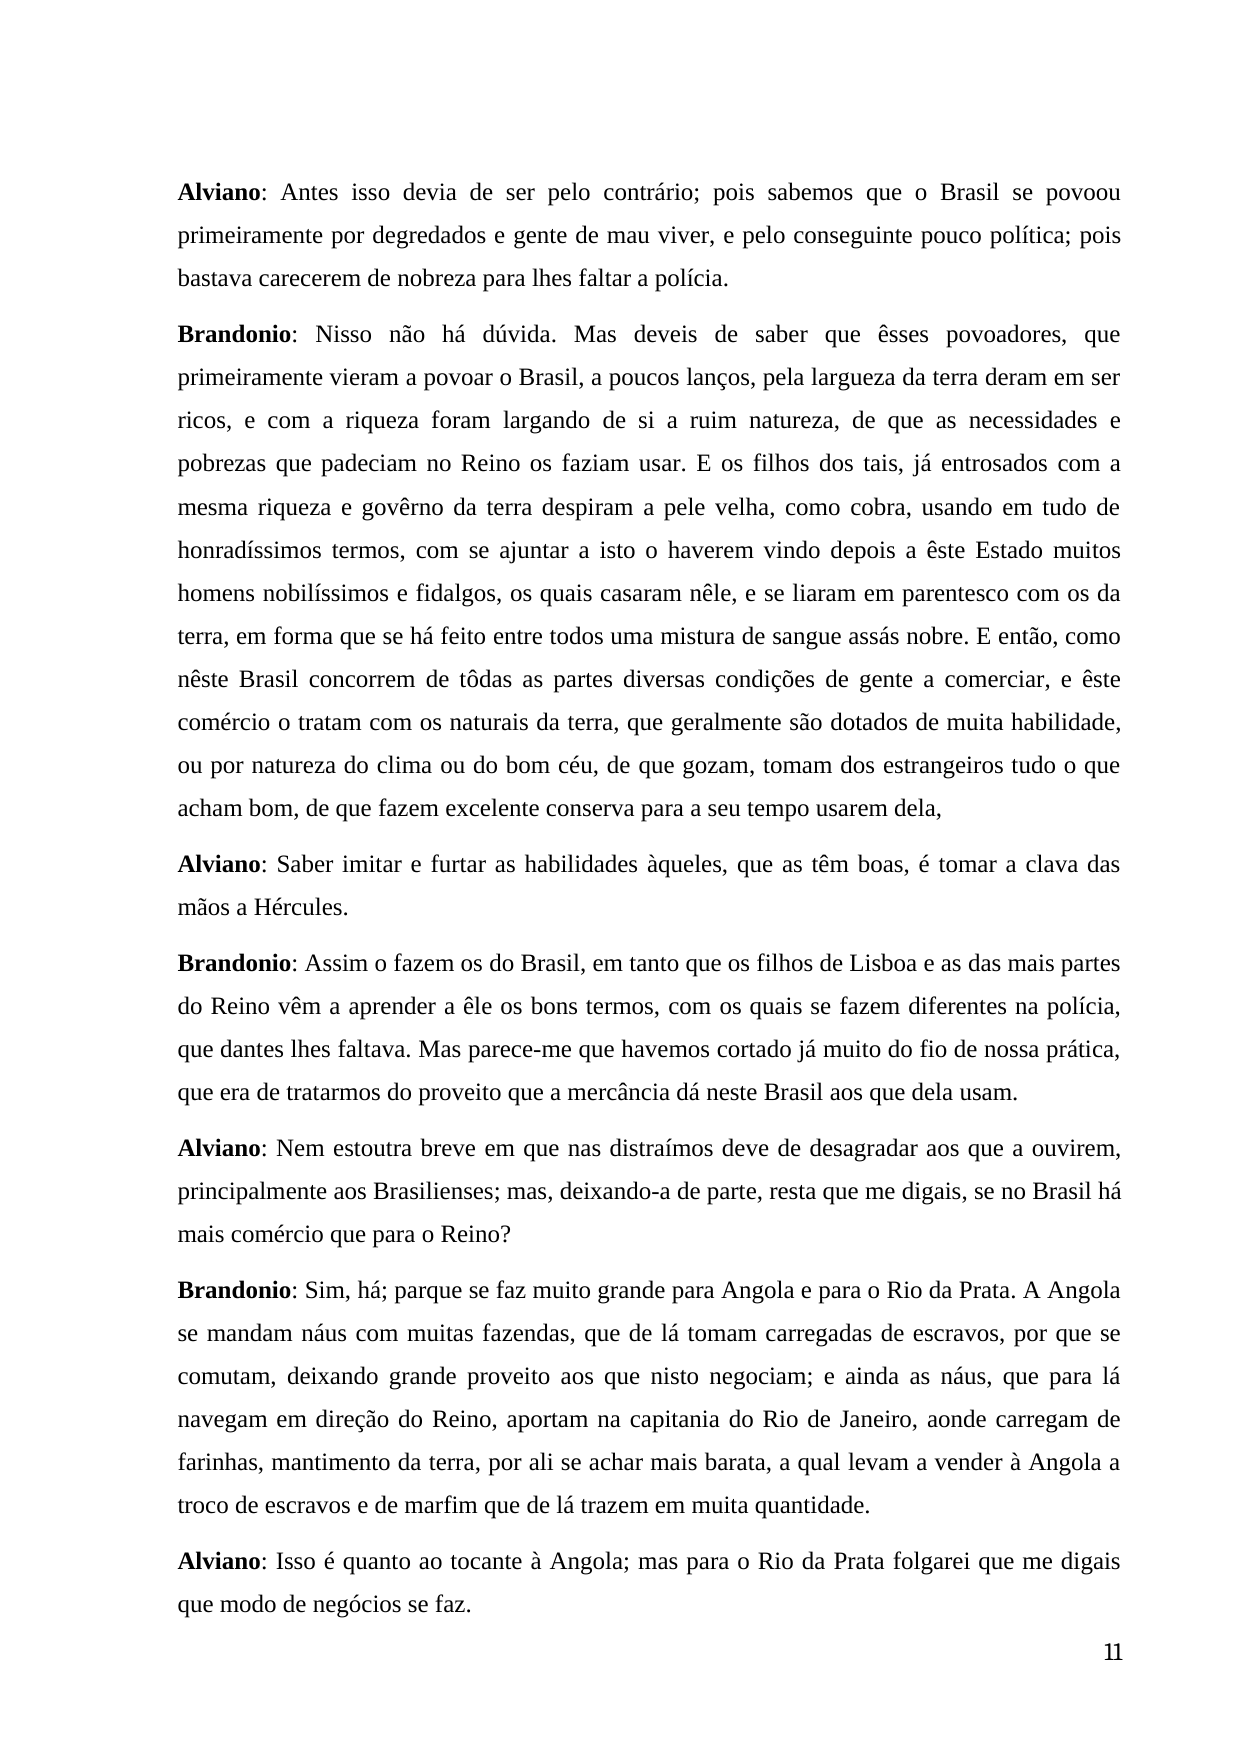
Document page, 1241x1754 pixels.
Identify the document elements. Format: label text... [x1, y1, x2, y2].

text Alviano: Saber imitar e furtar as habilidades àqueles, que as têm boas, é tomar a clava das mãos a Hércules. [177, 849, 1122, 921]
text Alviano: Isso é quanto ao tocante à Angola; mas para o Rio da Prata folgarei que me digais que modo de negócios se faz. [177, 1546, 1122, 1618]
text Brandonio: Nisso não há dúvida. Mas deveis de saber que êsses povoadores, que primeiramente vieram a povoar o Brasil, a poucos lanços, pela largueza da terra deram em ser ricos, e com a riqueza foram largando de si a ruim natureza, de que as necessidades e pobrezas que padeciam no Reino os faziam usar. E os filhos dos tais, já entrosados com a mesma riqueza e govêrno da terra despiram a pele velha, como cobra, usando em tudo de honradíssimos termos, com se ajuntar a isto o haverem vindo depois a êste Estado muitos homens nobilíssimos e fidalgos, os quais casaram nêle, e se liaram em parentesco com os da terra, em forma que se há feito entre todos uma mistura de sangue assás nobre. E então, como nêste Brasil concorrem de tôdas as partes diversas condições de gente a comerciar, e êste comércio o tratam com os naturais da terra, que geralmente são dotados de muita habilidade, ou por natureza do clima ou do bom céu, de que gozam, tomam dos estrangeiros tudo o que acham bom, de que fazem excelente conserva para a seu tempo usarem dela, [177, 319, 1122, 822]
text Alviano: Nem estoutra breve em que nas distraímos deve de desagradar aos que a ouvirem, principalmente aos Brasilienses; mas, deixando-a de parte, resta que me digais, se no Brasil há mais comércio que para o Reino? [177, 1133, 1122, 1248]
text Brandonio: Sim, há; parque se faz muito grande para Angola e para o Rio da Prata. A Angola se mandam náus com muitas fazendas, que de lá tomam carregadas de escravos, por que se comutam, deixando grande proveito aos que nisto negociam; e ainda as náus, que para lá navegam em direção do Reino, aportam na capitania do Rio de Janeiro, aonde carregam de farinhas, mantimento da terra, por ali se achar mais barata, a qual levam a vender à Angola a troco de escravos e de marfim que de lá trazem em muita quantidade. [177, 1275, 1122, 1519]
text Brandonio: Assim o fazem os do Brasil, em tanto que os filhos de Lisboa e as das mais partes do Reino vêm a aprender a êle os bons termos, com os quais se fazem diferentes na polícia, que dantes lhes faltava. Mas parece-me que havemos cortado já muito do fio de nossa prática, que era de tratarmos do proveito que a mercância dá neste Brasil aos que dela usam. [177, 948, 1122, 1106]
text Alviano: Antes isso devia de ser pelo contrário; pois sabemos que o Brasil se povoou primeiramente por degredados e gente de mau viver, e pelo conseguinte pouco política; pois bastava carecerem de nobreza para lhes faltar a polícia. [177, 177, 1122, 292]
